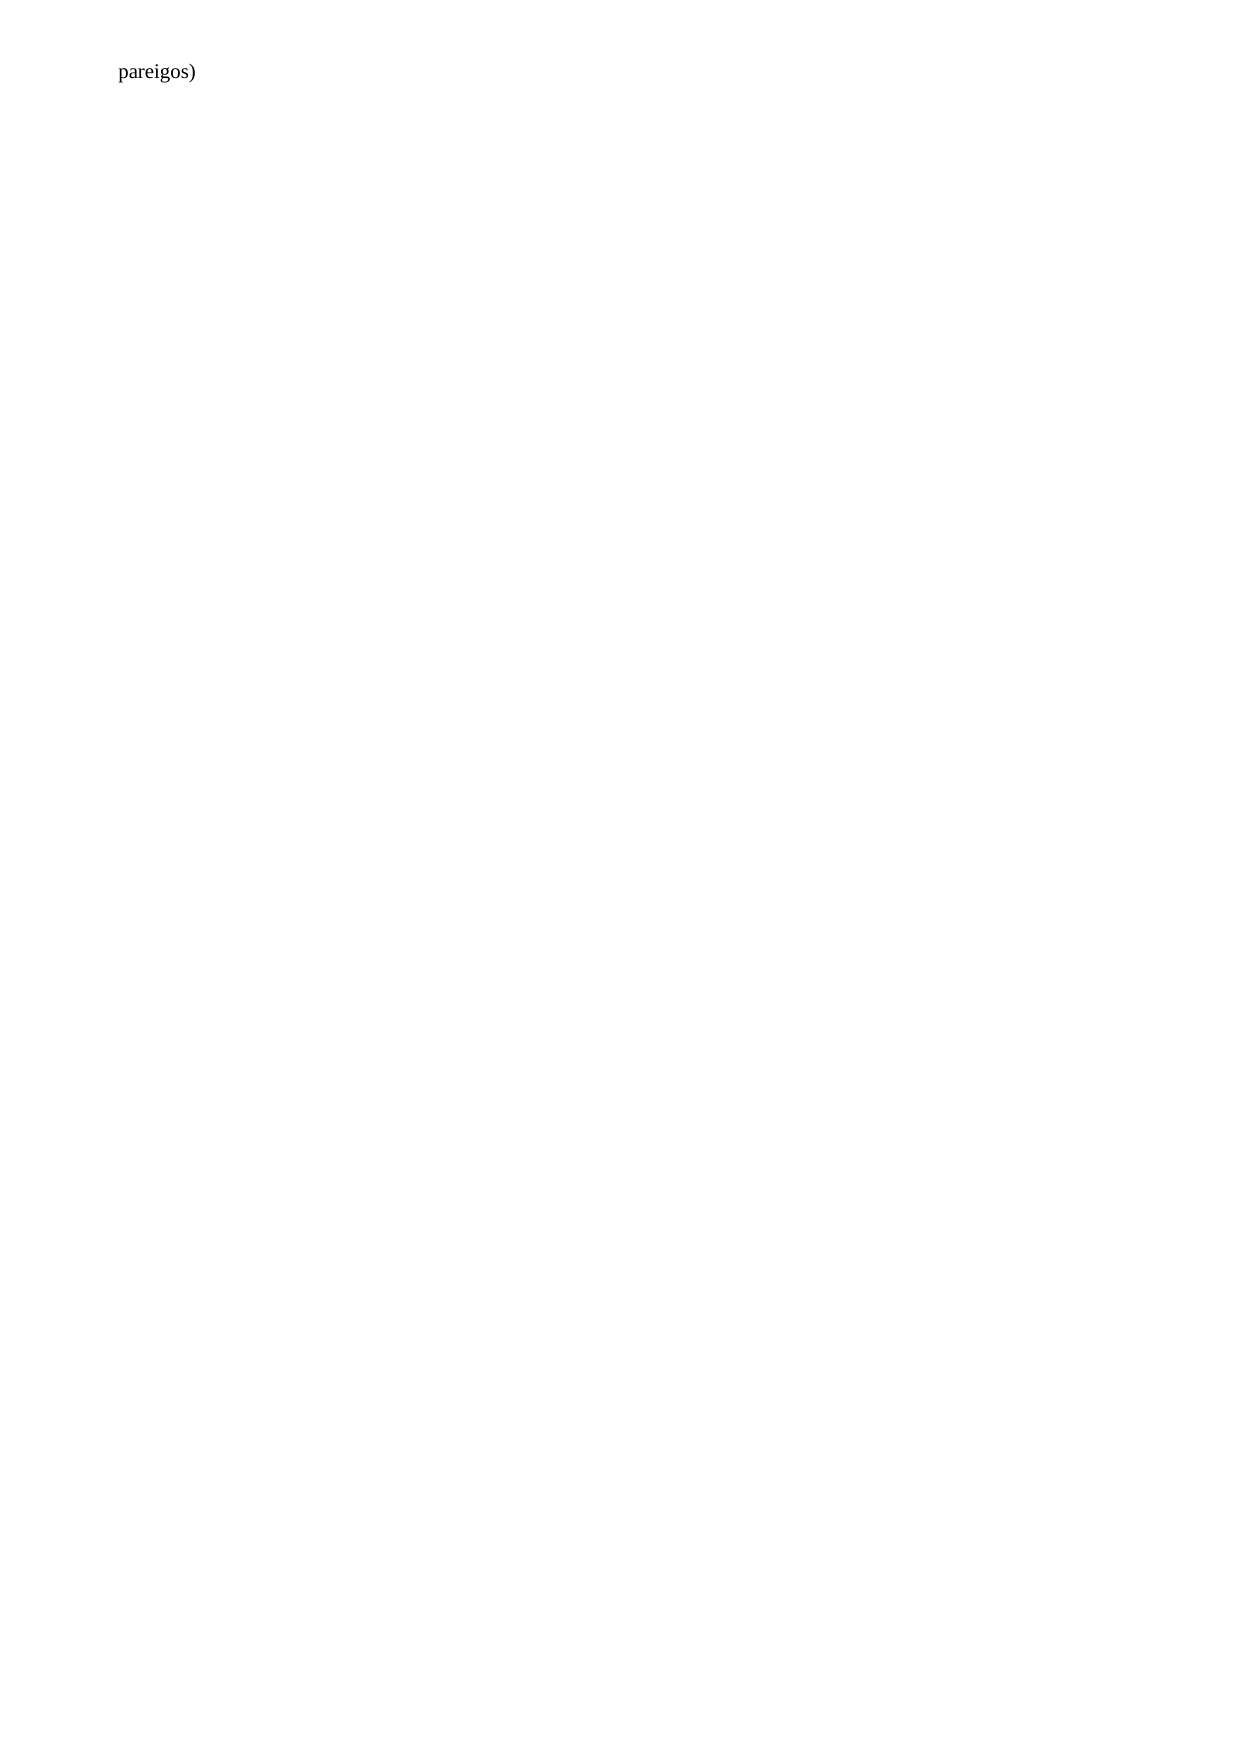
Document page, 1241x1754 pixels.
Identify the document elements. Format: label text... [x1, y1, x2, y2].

text pareigos) [118, 59, 1181, 83]
